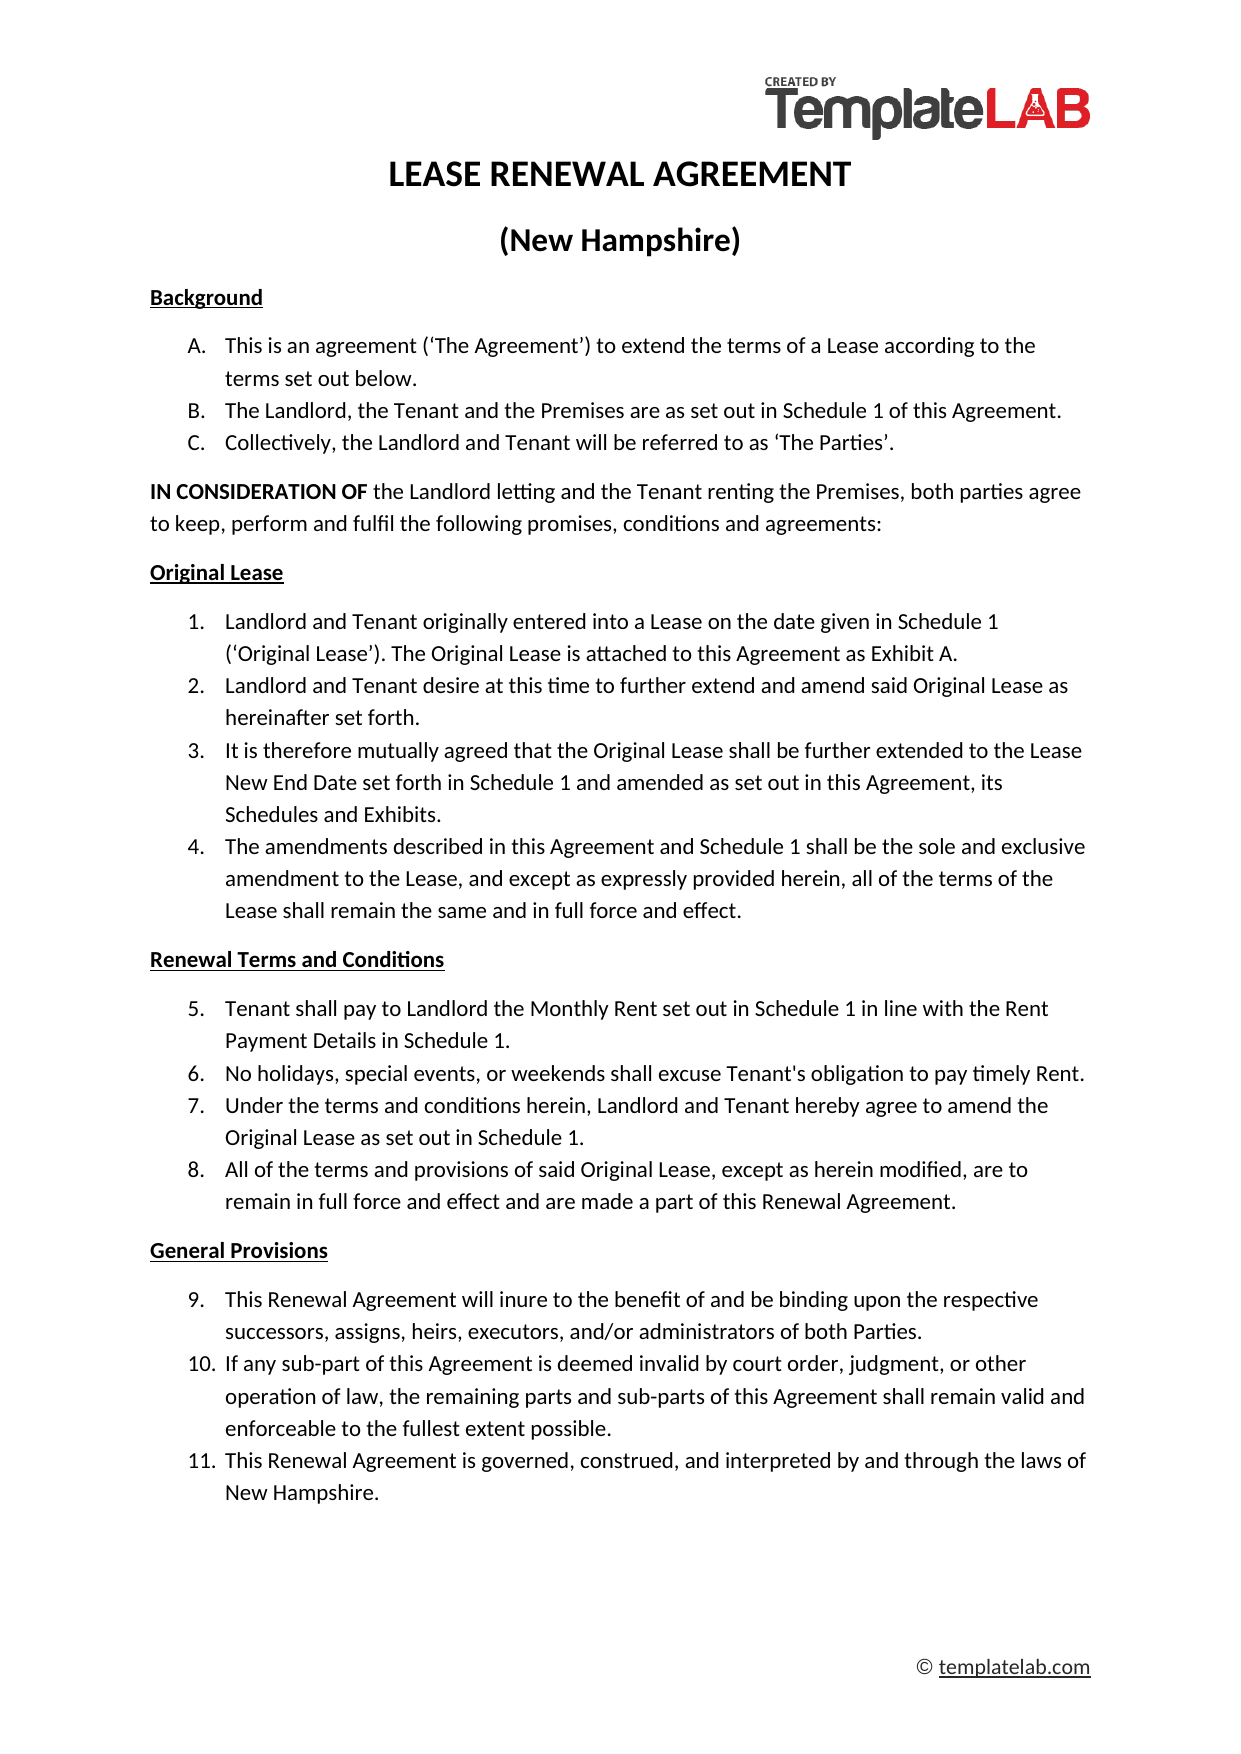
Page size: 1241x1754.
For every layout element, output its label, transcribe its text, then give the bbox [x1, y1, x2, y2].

list The amendments described in this Agreement and Schedule 1 shall be the sole and exclusive amendment to the Lease, and except as expressly provided herein, all of the terms of the Lease shall remain the same and in full force and effect. [187, 832, 1090, 925]
text General Provisions [150, 1236, 1090, 1264]
list Collectively, the Landlord and Tenant will be referred to as ‘The Parties’. [187, 428, 1090, 456]
list The Landlord, the Tenant and the Premises are as set out in Schedule 1 of this Agreement. [187, 396, 1090, 424]
list All of the terms and provisions of said Original Lease, except as herein modified, are to remain in full force and effect and are made a part of this Renewal Agreement. [187, 1155, 1090, 1216]
list It is therefore mutually agreed that the Original Lease shall be further extended to the Lease New End Date set forth in Schedule 1 and amended as set out in this Agreement, its Schedules and Exhibits. [187, 736, 1090, 828]
list Tenant shall pay to Landlord the Monthly Rent set out in Schedule 1 in line with the Rent Payment Details in Schedule 1. [187, 994, 1090, 1054]
picture [765, 73, 1091, 142]
list Under the terms and conditions herein, Landlord and Tenant hereby agree to amend the Original Lease as set out in Schedule 1. [187, 1091, 1090, 1151]
list No holidays, special events, or weekends shall excuse Tenant's obligation to pay timely Rent. [187, 1059, 1090, 1087]
list This is an agreement (‘The Agreement’) to extend the terms of a Lease according to the terms set out below. [187, 332, 1090, 392]
text Original Lease [150, 558, 1090, 586]
list Landlord and Tenant desire at this time to further extend and amend said Original Lease as hereinafter set forth. [187, 671, 1090, 732]
text IN CONSIDERATION OF the Landlord letting and the Tenant renting the Premises, both parties agree to keep, perform and fulfil the following promises, conditions and agreements: [150, 477, 1090, 537]
list If any sub-part of this Agreement is deemed invalid by court order, judgment, or other operation of law, the remaining parts and sub-parts of this Agreement shall remain valid and enforceable to the fullest extent possible. [187, 1349, 1090, 1442]
list Landlord and Tenant originally entered into a Lease on the date given in Schedule 1 (‘Original Lease’). The Original Lease is attached to this Agreement as Exhibit A. [187, 607, 1090, 667]
text Background [150, 283, 1090, 311]
list This Renewal Agreement will inure to the benefit of and be binding upon the respective successors, assigns, heirs, executors, and/or administrators of both Parties. [187, 1285, 1090, 1345]
list This Renewal Agreement is governed, construed, and interpreted by and through the laws of New Hampshire. [187, 1446, 1090, 1506]
text (New Hampshire) [150, 219, 1090, 260]
text LEASE RENEWAL AGREEMENT [150, 150, 1090, 196]
text Renewal Terms and Conditions [150, 946, 1090, 973]
